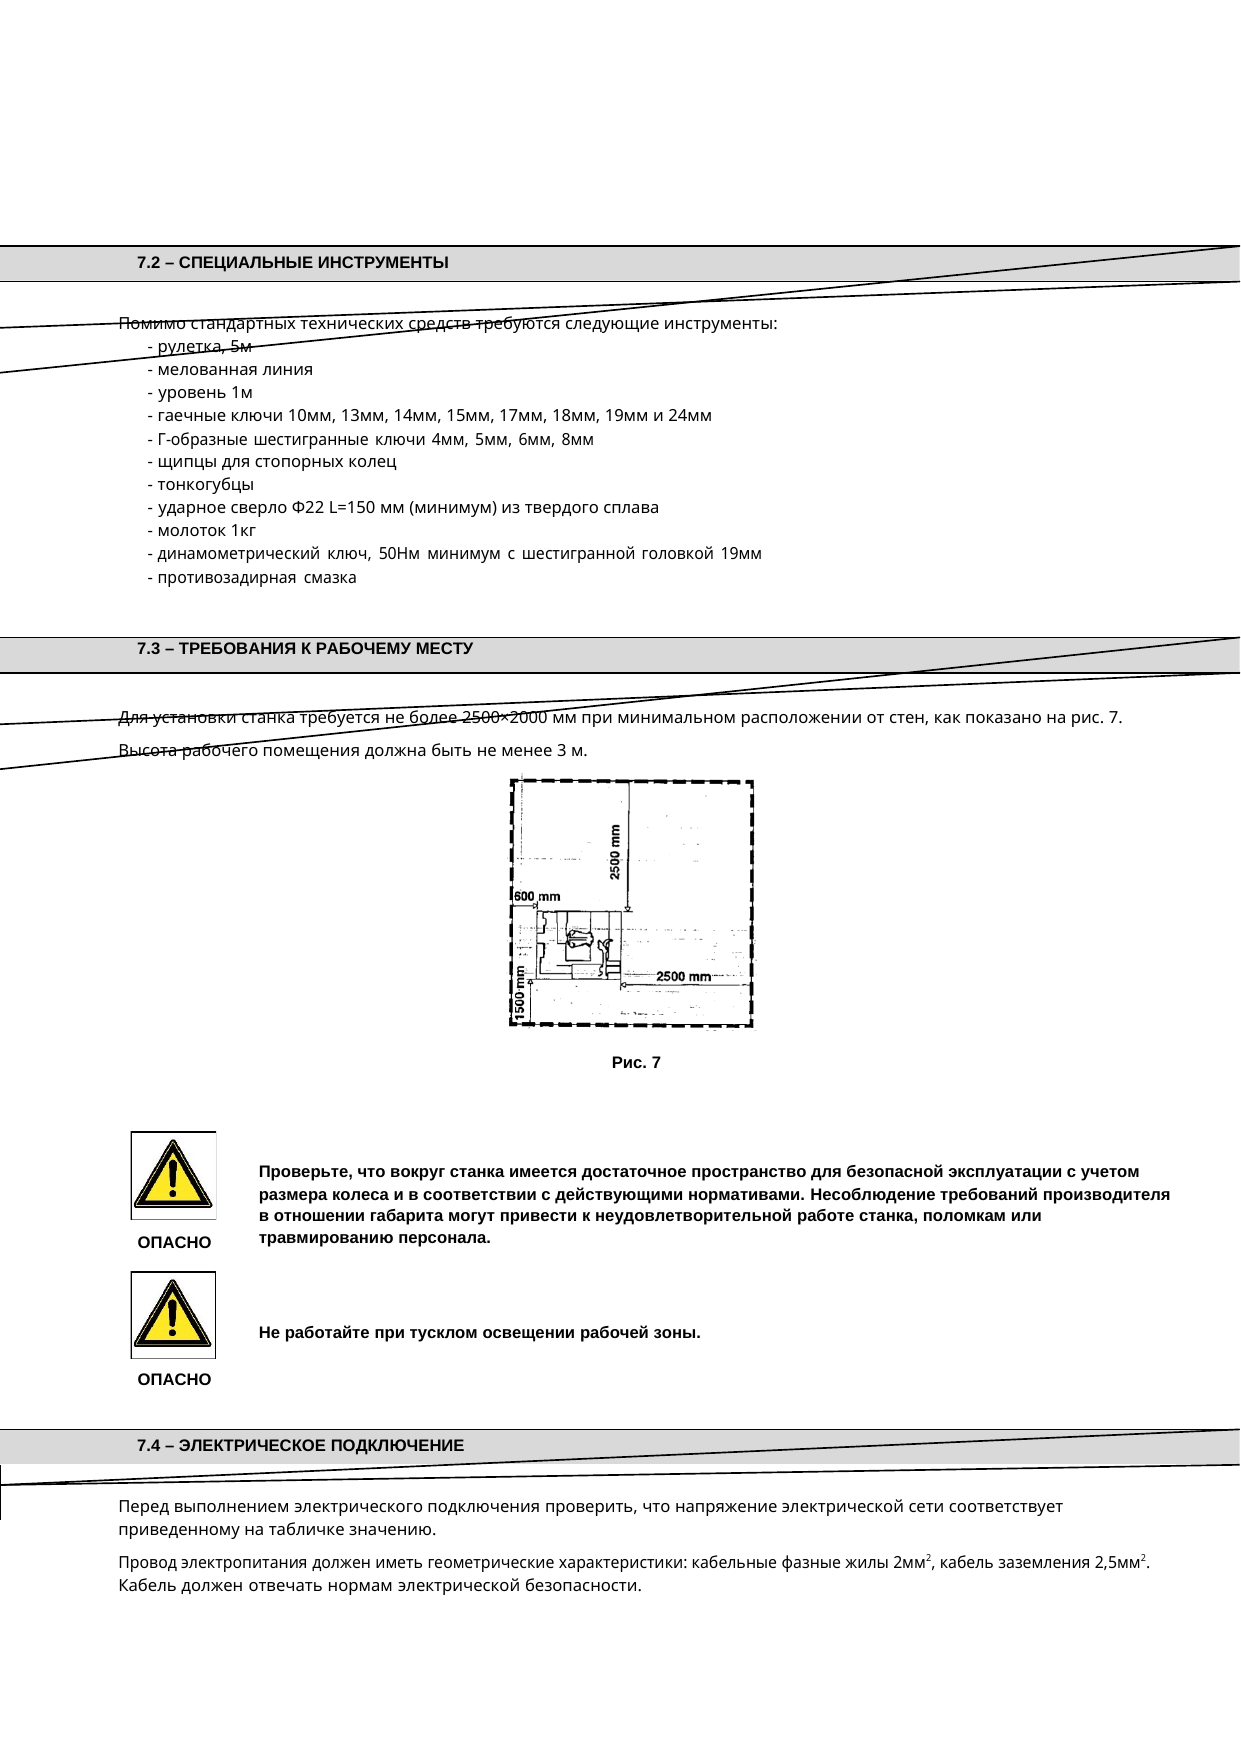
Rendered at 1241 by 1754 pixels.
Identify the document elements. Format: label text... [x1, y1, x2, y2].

list ударное сверло Ф22 L=150 мм (минимум) из твердого сплава [147, 496, 1240, 519]
list рулетка, 5м [147, 335, 1240, 357]
subtitle Рис. 7 [144, 1053, 1128, 1072]
text Проверьте, что вокруг станка имеется достаточное пространство для безопасной эксплуатации с учетом размера колеса и в соответствии с действующими нормативами. Несоблюдение требований производителя в отношении габарита могут привести к неудовлетворительной работе станка, поломкам или травмированию персонала. [258, 1162, 1181, 1247]
list щипцы для стопорных колец [147, 450, 1240, 473]
list гаечные ключи 10мм, 13мм, 14мм, 15мм, 17мм, 18мм, 19мм и 24мм [147, 404, 1240, 426]
picture [130, 1131, 217, 1220]
text Для установки станка требуется не более 2500×2000 мм при минимальном расположении от стен, как показано на рис. 7. Высота рабочего помещения должна быть не менее 3 м. [118, 705, 1157, 761]
list Г-образные шестигранные ключи 4мм, 5мм, 6мм, 8мм [147, 427, 1240, 450]
list динамометрический ключ, 50Нм минимум с шестигранной головкой 19мм [147, 542, 1240, 564]
list противозадирная смазка [147, 565, 1240, 588]
subtitle ОПАСНО [137, 1359, 216, 1389]
picture [506, 773, 757, 1031]
text ОПАСНО [137, 1233, 216, 1252]
text Провод электропитания должен иметь геометрические характеристики: кабельные фазные жилы 2мм2, кабель заземления 2,5мм2. Кабель должен отвечать нормам электрической безопасности. [118, 1551, 1157, 1596]
list тонкогубцы [147, 473, 1240, 496]
text Помимо стандартных технических средств требуются следующие инструменты: [118, 312, 1240, 334]
list мелованная линия [147, 358, 1240, 381]
text Перед выполнением электрического подключения проверить, что напряжение электрической сети соответствует приведенному на табличке значению. [118, 1495, 1157, 1541]
list уровень 1м [147, 381, 1240, 404]
subtitle Не работайте при тусклом освещении рабочей зоны. [258, 1323, 1240, 1342]
list молоток 1кг [147, 519, 1240, 542]
picture [130, 1271, 216, 1359]
